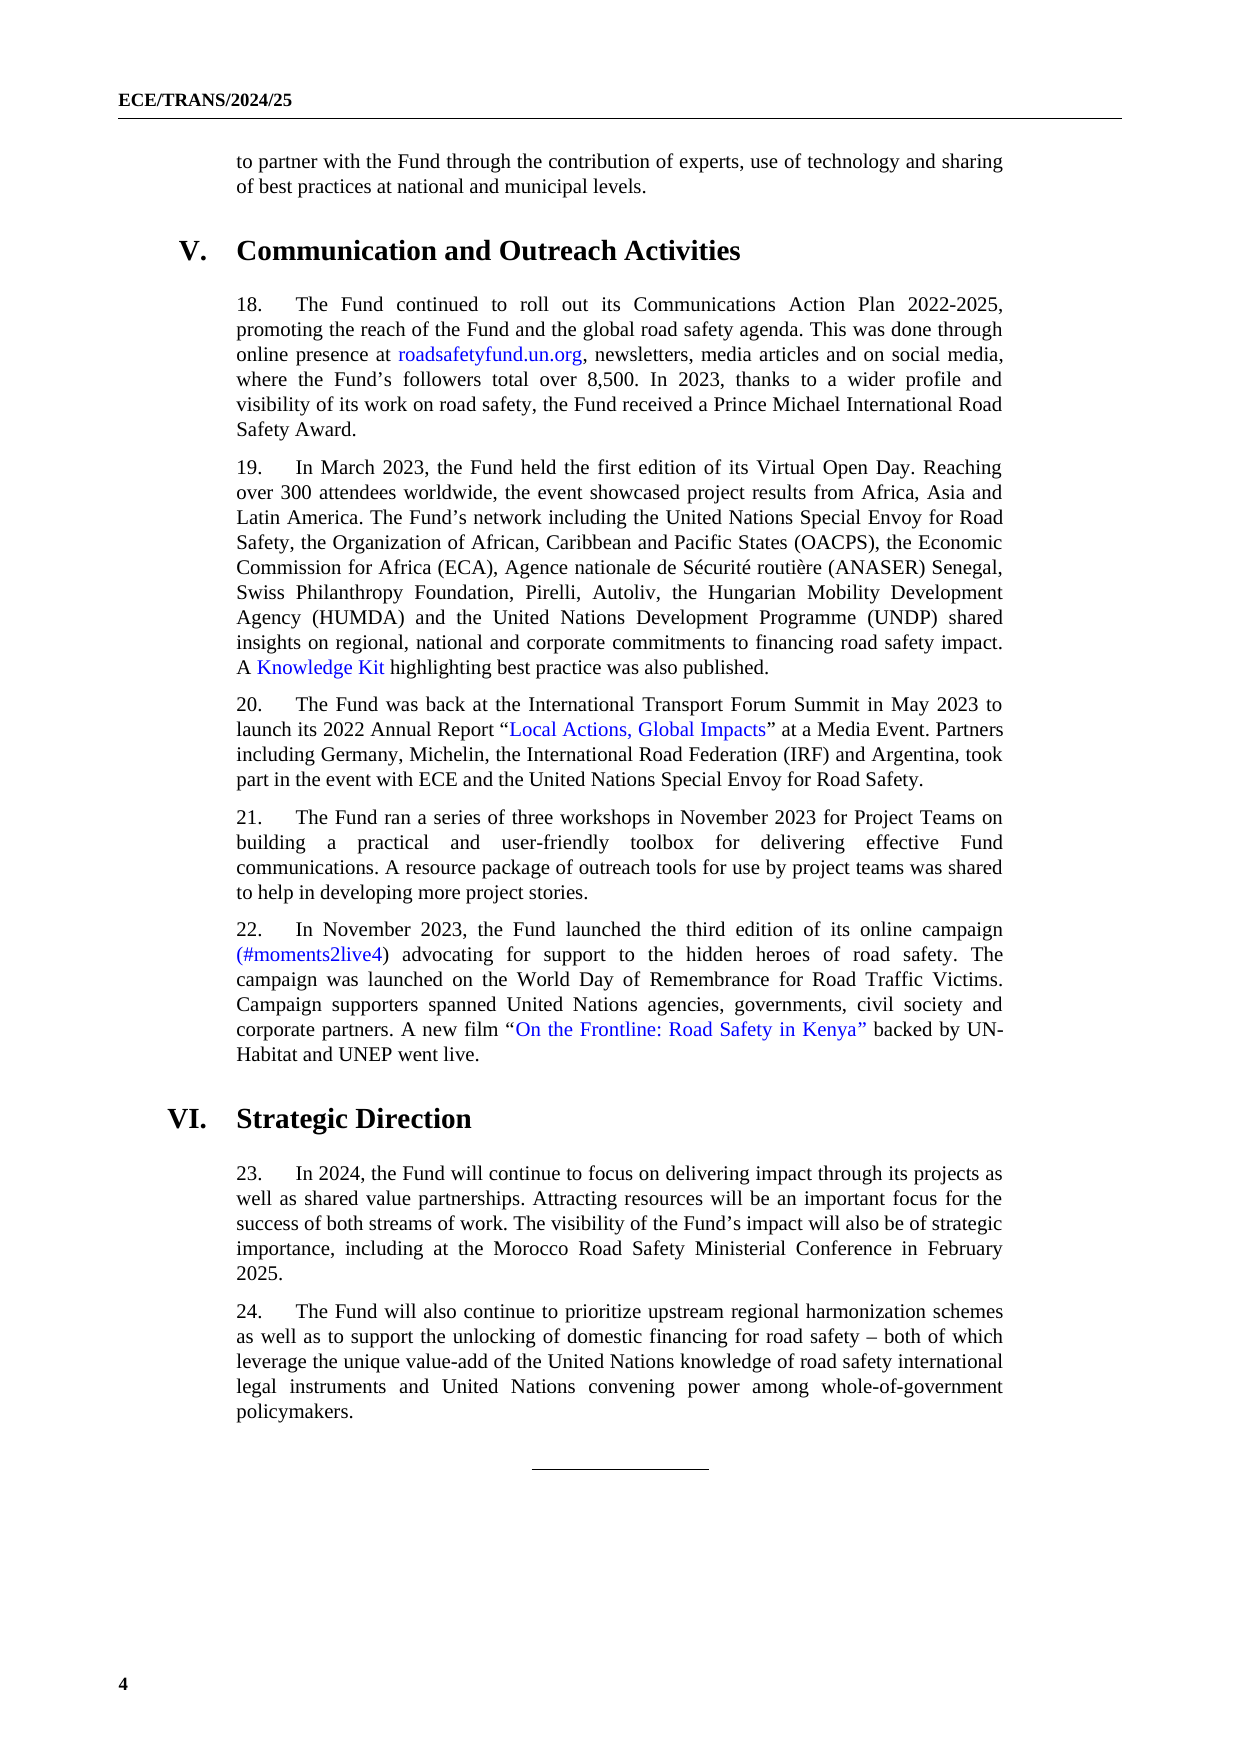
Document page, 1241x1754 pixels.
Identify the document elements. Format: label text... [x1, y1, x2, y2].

text 19. In March 2023, the Fund held the first edition of its Virtual Open Day. Reaching over 300 attendees worldwide, the event showcased project results from Africa, Asia and Latin America. The Fund’s network including the United Nations Special Envoy for Road Safety, the Organization of African, Caribbean and Pacific States (OACPS), the Economic Commission for Africa (ECA), Agence nationale de Sécurité routière (ANASER) Senegal, Swiss Philanthropy Foundation, Pirelli, Autoliv, the Hungarian Mobility Development Agency (HUMDA) and the United Nations Development Programme (UNDP) shared insights on regional, national and corporate commitments to financing road safety impact. A Knowledge Kit highlighting best practice was also published. [236, 454, 1004, 679]
text VI. Strategic Direction [118, 1104, 1004, 1135]
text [236, 148, 1004, 198]
text 21. The Fund ran a series of three workshops in November 2023 for Project Teams on building a practical and user-friendly toolbox for delivering effective Fund communications. A resource package of outreach tools for use by project teams was shared to help in developing more project stories. [236, 804, 1004, 904]
text 23. In 2024, the Fund will continue to focus on delivering impact through its projects as well as shared value partnerships. Attracting resources will be an important focus for the success of both streams of work. The visibility of the Fund’s impact will also be of strategic importance, including at the Morocco Road Safety Ministerial Conference in February 2025. [236, 1160, 1004, 1285]
text 22. In November 2023, the Fund launched the third edition of its online campaign (#moments2live4) advocating for support to the hidden heroes of road safety. The campaign was launched on the World Day of Remembrance for Road Traffic Victims. Campaign supporters spanned United Nations agencies, governments, civil society and corporate partners. A new film “On the Frontline: Road Safety in Kenya” backed by UN-Habitat and UNEP went live. [236, 916, 1004, 1066]
text 18. The Fund continued to roll out its Communications Action Plan 2022-2025, promoting the reach of the Fund and the global road safety agenda. This was done through online presence at roadsafetyfund.un.org, newsletters, media articles and on social media, where the Fund’s followers total over 8,500. In 2023, thanks to a wider profile and visibility of its work on road safety, the Fund received a Prince Michael International Road Safety Award. [236, 291, 1004, 441]
text 20. The Fund was back at the International Transport Forum Summit in May 2023 to launch its 2022 Annual Report “Local Actions, Global Impacts” at a Media Event. Partners including Germany, Michelin, the International Road Federation (IRF) and Argentina, took part in the event with ECE and the United Nations Special Envoy for Road Safety. [236, 691, 1004, 791]
text V. Communication and Outreach Activities [118, 235, 1004, 266]
text 24. The Fund will also continue to prioritize upstream regional harmonization schemes as well as to support the unlocking of domestic financing for road safety – both of which leverage the unique value-add of the United Nations knowledge of road safety international legal instruments and United Nations convening power among whole-of-government policymakers. [236, 1298, 1004, 1423]
